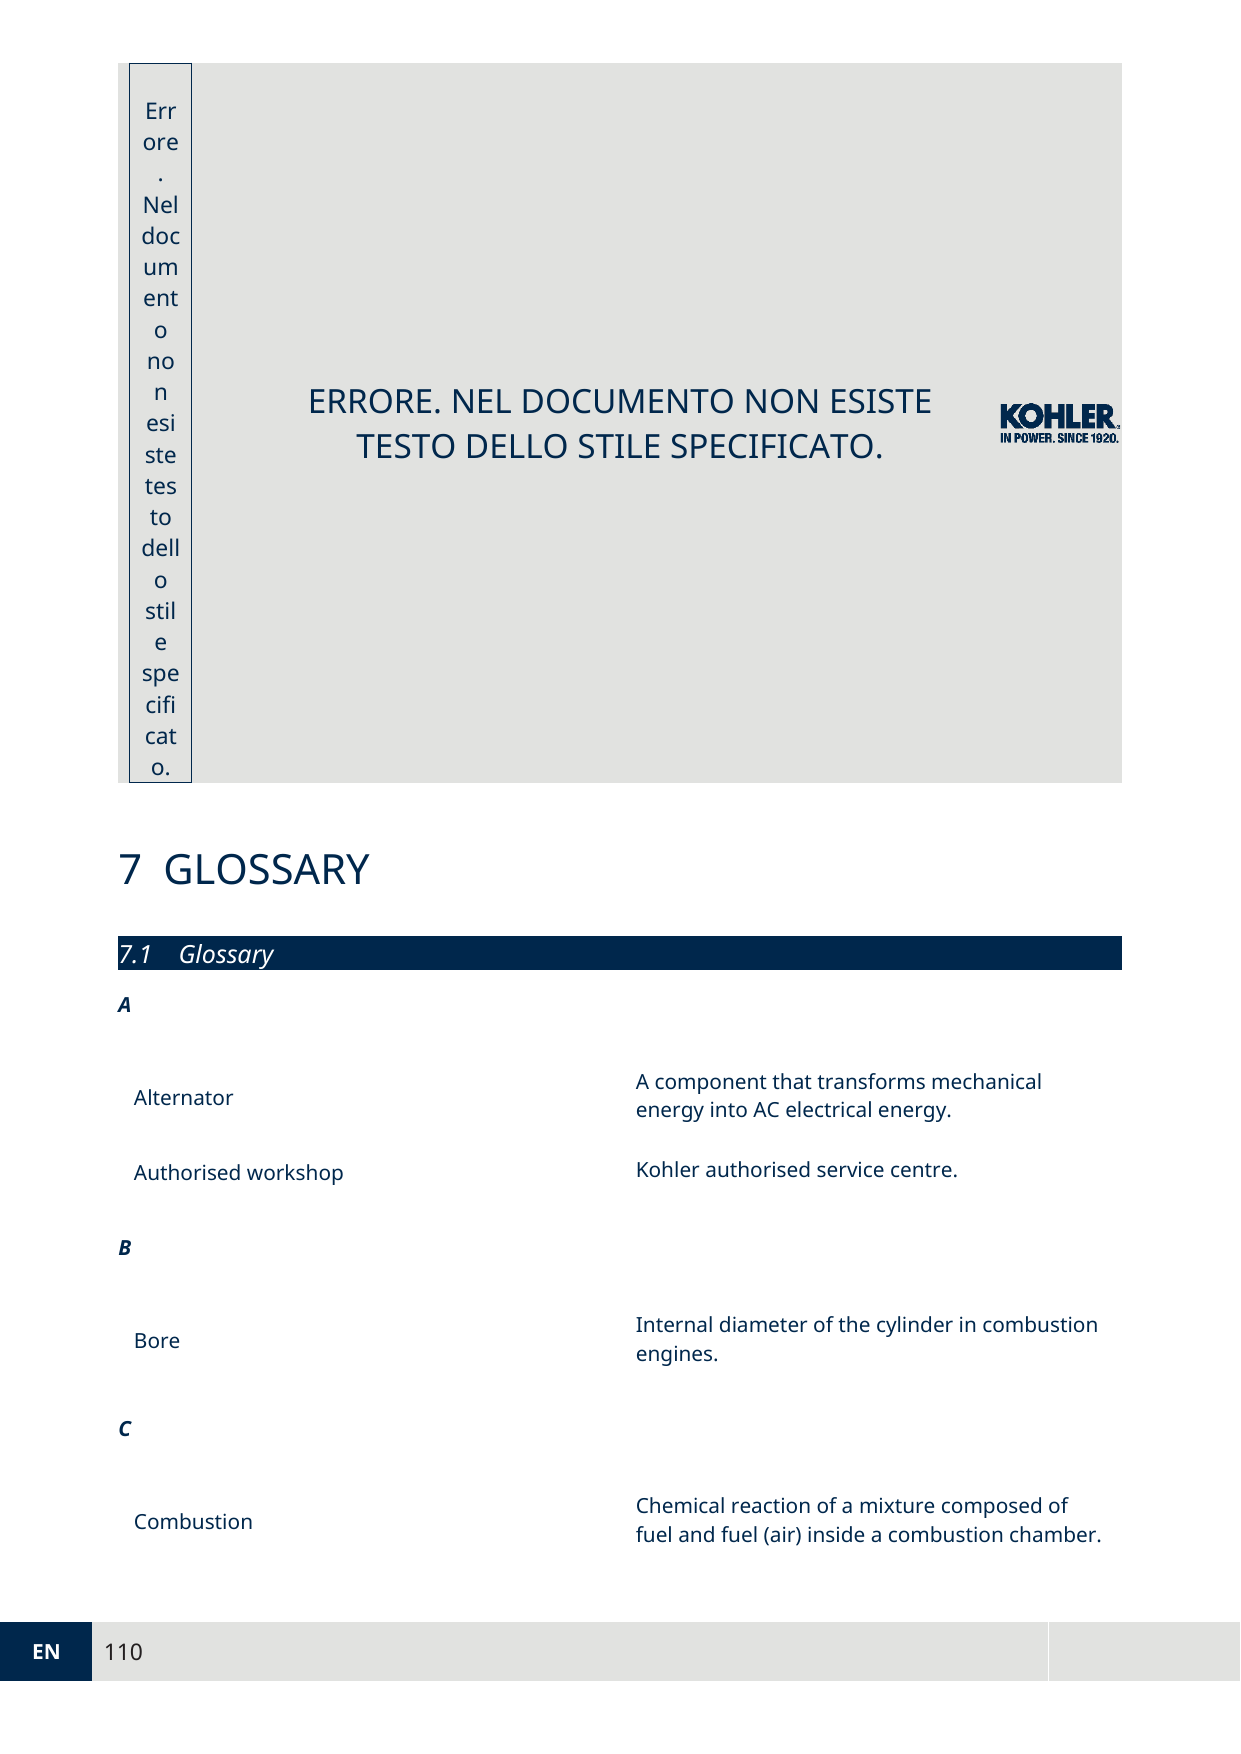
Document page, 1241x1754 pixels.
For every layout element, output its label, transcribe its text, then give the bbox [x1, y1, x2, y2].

text C [118, 1414, 1122, 1442]
table_cell Kohler authorised service centre. [620, 1140, 1122, 1202]
picture [1000, 403, 1121, 443]
text B [118, 1233, 1122, 1262]
table_header Bore [118, 1295, 620, 1383]
text A [118, 990, 1122, 1018]
table_header Alternator [118, 1052, 620, 1140]
subtitle Glossary [118, 840, 1122, 896]
subtitle Glossary [118, 936, 1122, 970]
table_header Internal diameter of the cylinder in combustion engines. [620, 1295, 1122, 1383]
table_header Combustion [118, 1476, 620, 1564]
table_cell Authorised workshop [118, 1140, 620, 1202]
table_header A component that transforms mechanical energy into AC electrical energy. [620, 1052, 1122, 1140]
table_header Chemical reaction of a mixture composed of fuel and fuel (air) inside a combustion chamber. [620, 1476, 1122, 1564]
